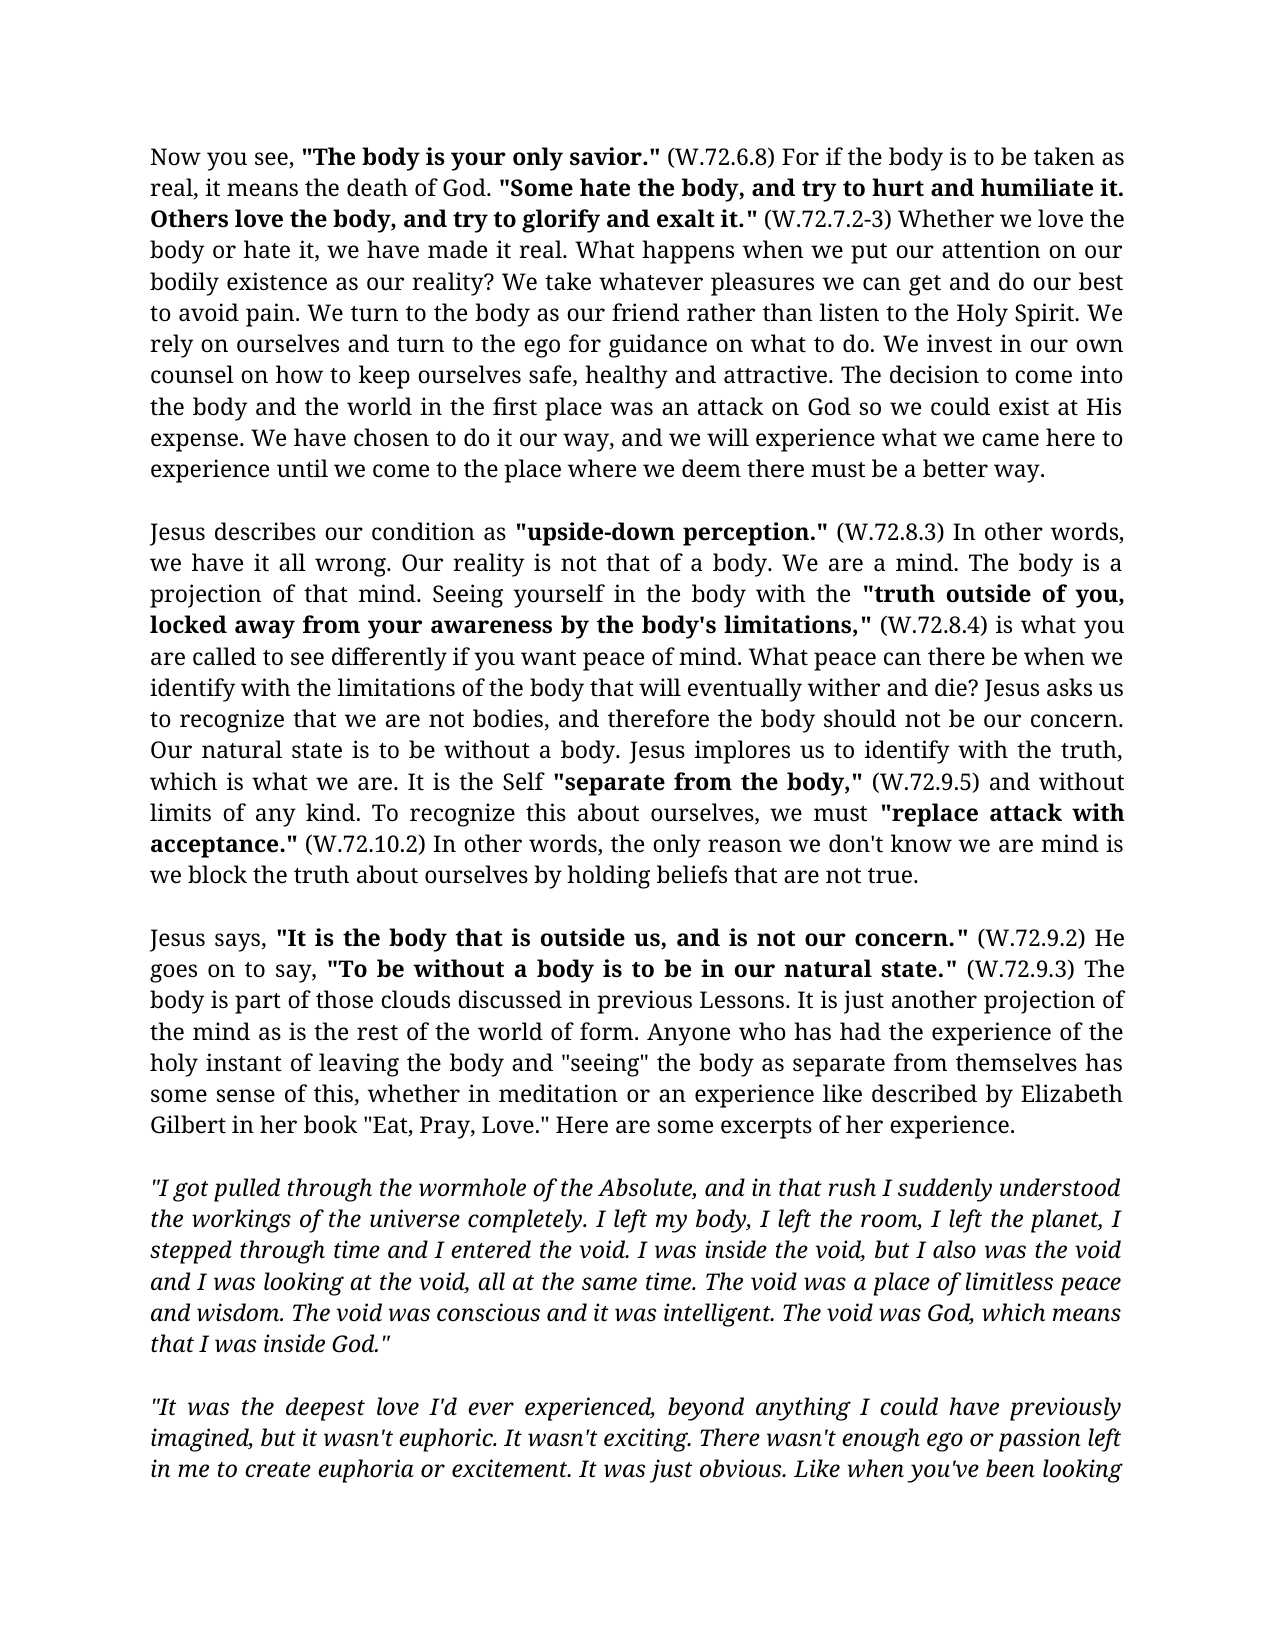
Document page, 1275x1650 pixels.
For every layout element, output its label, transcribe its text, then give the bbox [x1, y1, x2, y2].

text Jesus says, "It is the body that is outside us, and is not our concern." (W.72.9.2) He goes on to say, "To be without a body is to be in our natural state." (W.72.9.3) The body is part of those clouds discussed in previous Lessons. It is just another projection of the mind as is the rest of the world of form. Anyone who has had the experience of the holy instant of leaving the body and "seeing" the body as separate from themselves has some sense of this, whether in meditation or an experience like described by Elizabeth Gilbert in her book "Eat, Pray, Love." Here are some excerpts of her experience. [150, 922, 1125, 1141]
text "I got pulled through the wormhole of the Absolute, and in that rush I suddenly understood the workings of the universe completely. I left my body, I left the room, I left the planet, I stepped through time and I entered the void. I was inside the void, but I also was the void and I was looking at the void, all at the same time. The void was a place of limitless peace and wisdom. The void was conscious and it was intelligent. The void was God, which means that I was inside God." [150, 1172, 1125, 1359]
text Now you see, "The body is your only savior." (W.72.6.8) For if the body is to be taken as real, it means the death of God. "Some hate the body, and try to hurt and humiliate it. Others love the body, and try to glorify and exalt it." (W.72.7.2-3) Whether we love the body or hate it, we have made it real. What happens when we put our attention on our bodily existence as our reality? We take whatever pleasures we can get and do our best to avoid pain. We turn to the body as our friend rather than listen to the Holy Spirit. We rely on ourselves and turn to the ego for guidance on what to do. We invest in our own counsel on how to keep ourselves safe, healthy and attractive. The decision to come into the body and the world in the first place was an attack on God so we could exist at His expense. We have chosen to do it our way, and we will experience what we came here to experience until we come to the place where we deem there must be a better way. [150, 141, 1125, 484]
text Jesus describes our condition as "upside-down perception." (W.72.8.3) In other words, we have it all wrong. Our reality is not that of a body. We are a mind. The body is a projection of that mind. Seeing yourself in the body with the "truth outside of you, locked away from your awareness by the body's limitations," (W.72.8.4) is what you are called to see differently if you want peace of mind. What peace can there be when we identify with the limitations of the body that will eventually wither and die? Jesus asks us to recognize that we are not bodies, and therefore the body should not be our concern. Our natural state is to be without a body. Jesus implores us to identify with the truth, which is what we are. It is the Self "separate from the body," (W.72.9.5) and without limits of any kind. To recognize this about ourselves, we must "replace attack with acceptance." (W.72.10.2) In other words, the only reason we don't know we are mind is we block the truth about ourselves by holding beliefs that are not true. [150, 516, 1125, 891]
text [150, 1391, 1125, 1484]
